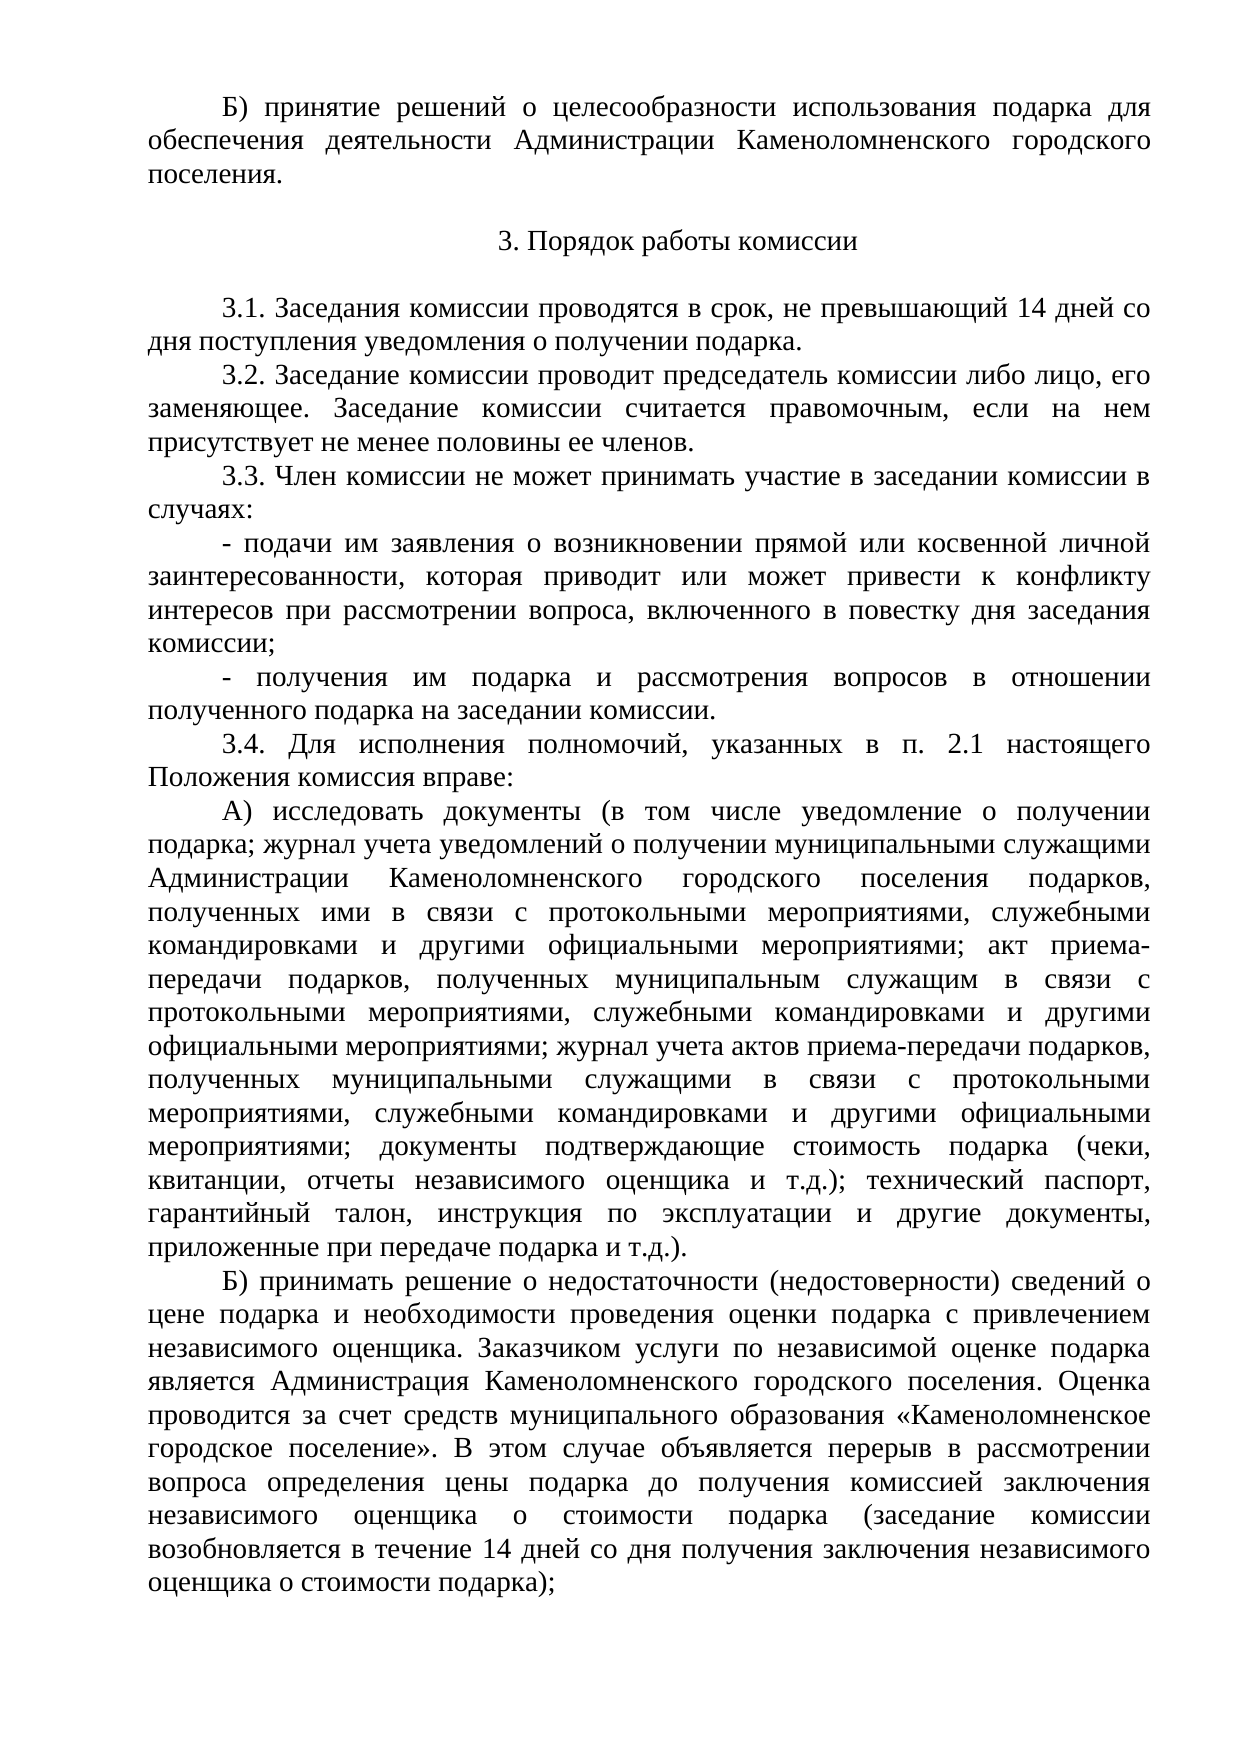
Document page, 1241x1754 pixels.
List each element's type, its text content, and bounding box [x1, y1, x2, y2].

text - подачи им заявления о возникновении прямой или косвенной личной заинтересованности, которая приводит или может привести к конфликту интересов при рассмотрении вопроса, включенного в повестку дня заседания комиссии; [148, 525, 1152, 659]
text А) исследовать документы (в том числе уведомление о получении подарка; журнал учета уведомлений о получении муниципальными служащими Администрации Каменоломненского городского поселения подарков, полученных ими в связи с протокольными мероприятиями, служебными командировками и другими официальными мероприятиями; акт приема-передачи подарков, полученных муниципальным служащим в связи с протокольными мероприятиями, служебными командировками и другими официальными мероприятиями; журнал учета актов приема-передачи подарков, полученных муниципальными служащими в связи с протокольными мероприятиями, служебными командировками и другими официальными мероприятиями; документы подтверждающие стоимость подарка (чеки, квитанции, отчеты независимого оценщика и т.д.); технический паспорт, гарантийный талон, инструкция по эксплуатации и другие документы, приложенные при передаче подарка и т.д.). [148, 793, 1152, 1263]
text 3.1. Заседания комиссии проводятся в срок, не превышающий 14 дней со дня поступления уведомления о получении подарка. [148, 290, 1152, 357]
text 3.3. Член комиссии не может принимать участие в заседании комиссии в случаях: [148, 458, 1152, 525]
text 3. Порядок работы комиссии [148, 223, 1152, 256]
text - получения им подарка и рассмотрения вопросов в отношении полученного подарка на заседании комиссии. [148, 659, 1152, 726]
text 3.2. Заседание комиссии проводит председатель комиссии либо лицо, его заменяющее. Заседание комиссии считается правомочным, если на нем присутствует не менее половины ее членов. [148, 357, 1152, 458]
text Б) принятие решений о целесообразности использования подарка для обеспечения деятельности Администрации Каменоломненского городского поселения. [148, 89, 1152, 189]
text 3.4. Для исполнения полномочий, указанных в п. 2.1 настоящего Положения комиссия вправе: [148, 726, 1152, 793]
text Б) принимать решение о недостаточности (недостоверности) сведений о цене подарка и необходимости проведения оценки подарка с привлечением независимого оценщика. Заказчиком услуги по независимой оценке подарка является Администрация Каменоломненского городского поселения. Оценка проводится за счет средств муниципального образования «Каменоломненское городское поселение». В этом случае объявляется перерыв в рассмотрении вопроса определения цены подарка до получения комиссией заключения независимого оценщика о стоимости подарка (заседание комиссии возобновляется в течение 14 дней со дня получения заключения независимого оценщика о стоимости подарка); [148, 1263, 1152, 1598]
